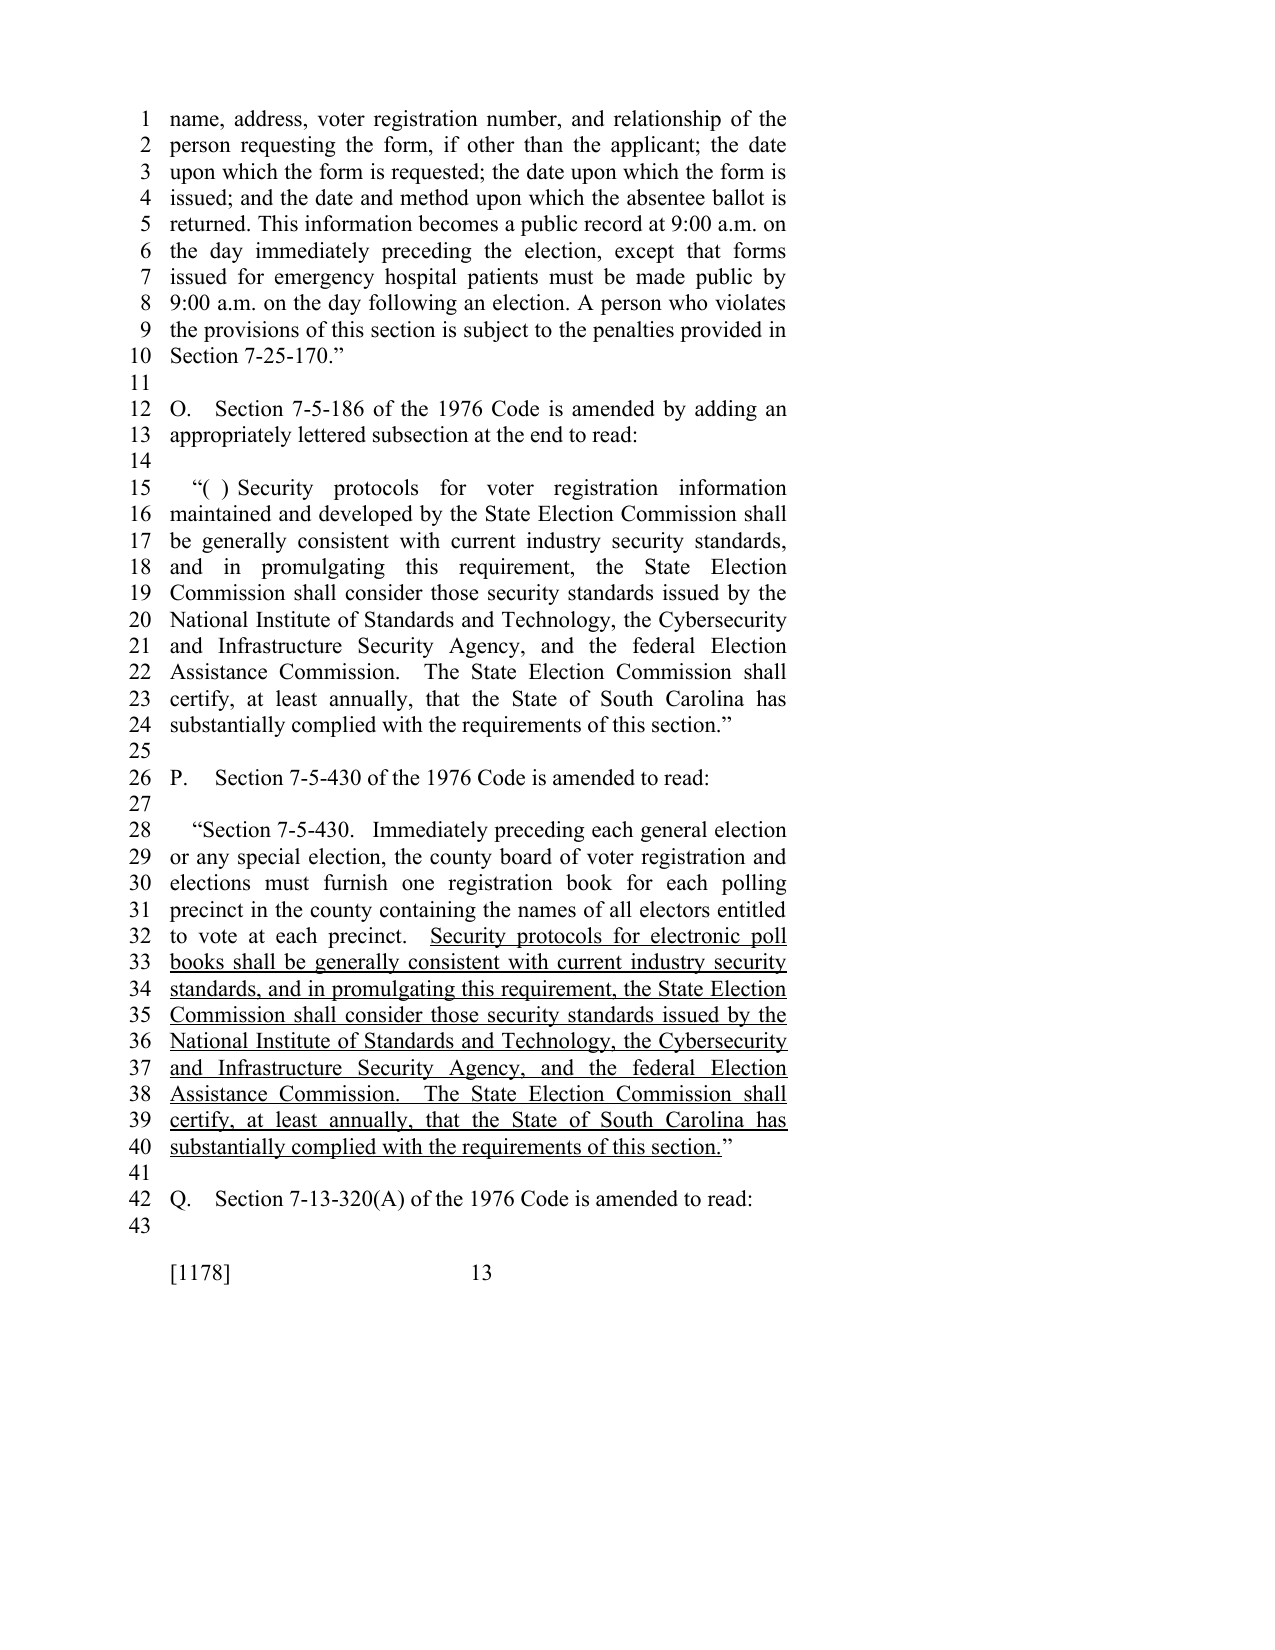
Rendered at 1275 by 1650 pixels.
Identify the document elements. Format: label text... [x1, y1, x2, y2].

text “Section 7-5-430. Immediately preceding each general election or any special election, the county board of voter registration and elections must furnish one registration book for each polling precinct in the county containing the names of all electors entitled to vote at each precinct. Security protocols for electronic poll books shall be generally consistent with current industry security standards, and in promulgating this requirement, the State Election Commission shall consider those security standards issued by the National Institute of Standards and Technology, the Cybersecurity and Infrastructure Security Agency, and the federal Election Assistance Commission. The State Election Commission shall certify, at least annually, that the State of South Carolina has substantially complied with the requirements of this section.” [169, 817, 787, 971]
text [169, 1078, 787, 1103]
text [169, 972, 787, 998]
text Q. Section 7-13-320(A) of the 1976 Code is amended to read: [169, 1186, 787, 1212]
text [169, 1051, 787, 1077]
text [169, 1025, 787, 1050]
text O. Section 7-5-186 of the 1976 Code is amended by adding an appropriately lettered subsection at the end to read: [169, 395, 787, 448]
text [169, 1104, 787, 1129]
text “( ) Security protocols for voter registration information maintained and developed by the State Election Commission shall be generally consistent with current industry security standards, and in promulgating this requirement, the State Election Commission shall consider those security standards issued by the National Institute of Standards and Technology, the Cybersecurity and Infrastructure Security Agency, and the federal Election Assistance Commission. The State Election Commission shall certify, at least annually, that the State of South Carolina has substantially complied with the requirements of this section.” [169, 474, 787, 737]
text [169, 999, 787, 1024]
text P. Section 7-5-430 of the 1976 Code is amended to read: [169, 764, 787, 790]
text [169, 105, 787, 368]
